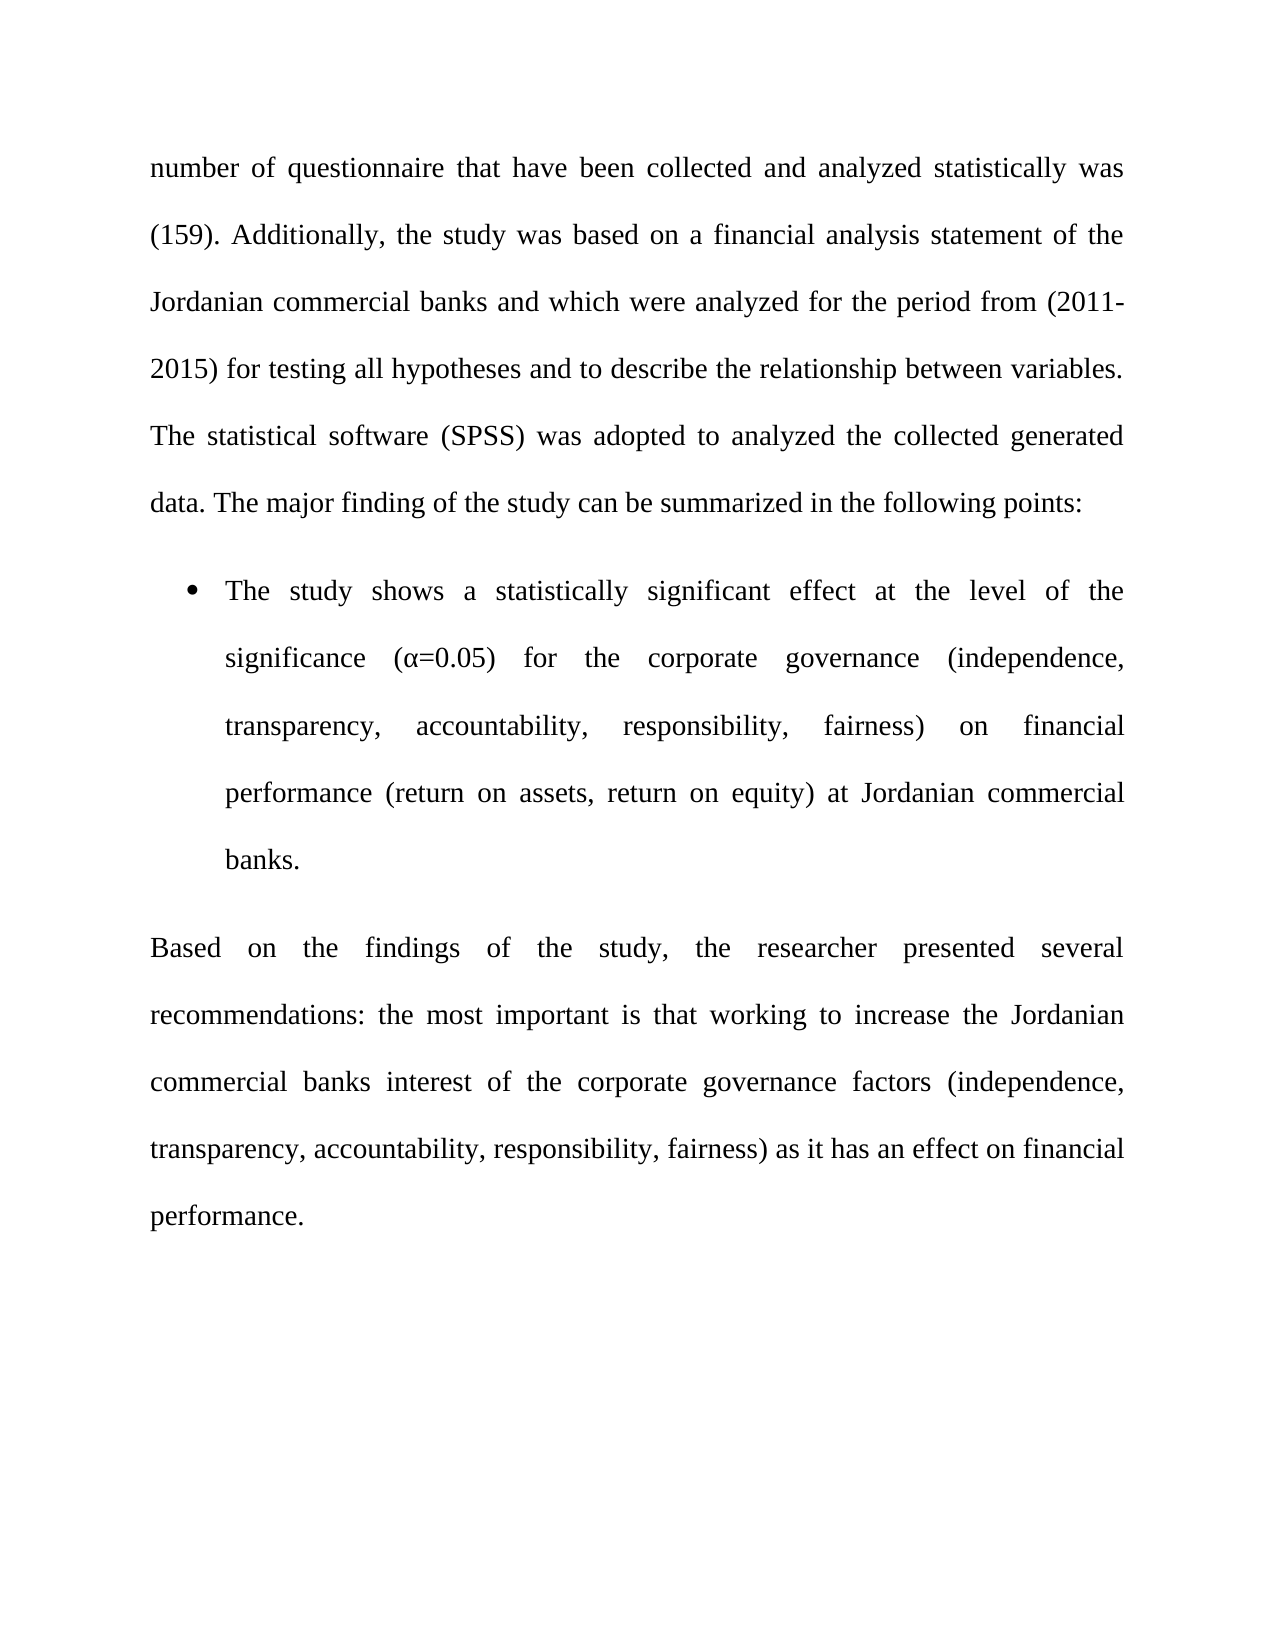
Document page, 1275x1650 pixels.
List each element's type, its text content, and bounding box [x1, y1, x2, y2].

list The study shows a statistically significant effect at the level of the significance (α=0.05) for the corporate governance (independence, transparency, accountability, responsibility, fairness) on financial performance (return on assets, return on equity) at Jordanian commercial banks. [187, 573, 1125, 875]
text Based on the findings of the study, the researcher presented several recommendations: the most important is that working to increase the Jordanian commercial banks interest of the corporate governance factors (independence, transparency, accountability, responsibility, fairness) as it has an effect on financial performance. [150, 930, 1125, 1232]
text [150, 150, 1125, 519]
